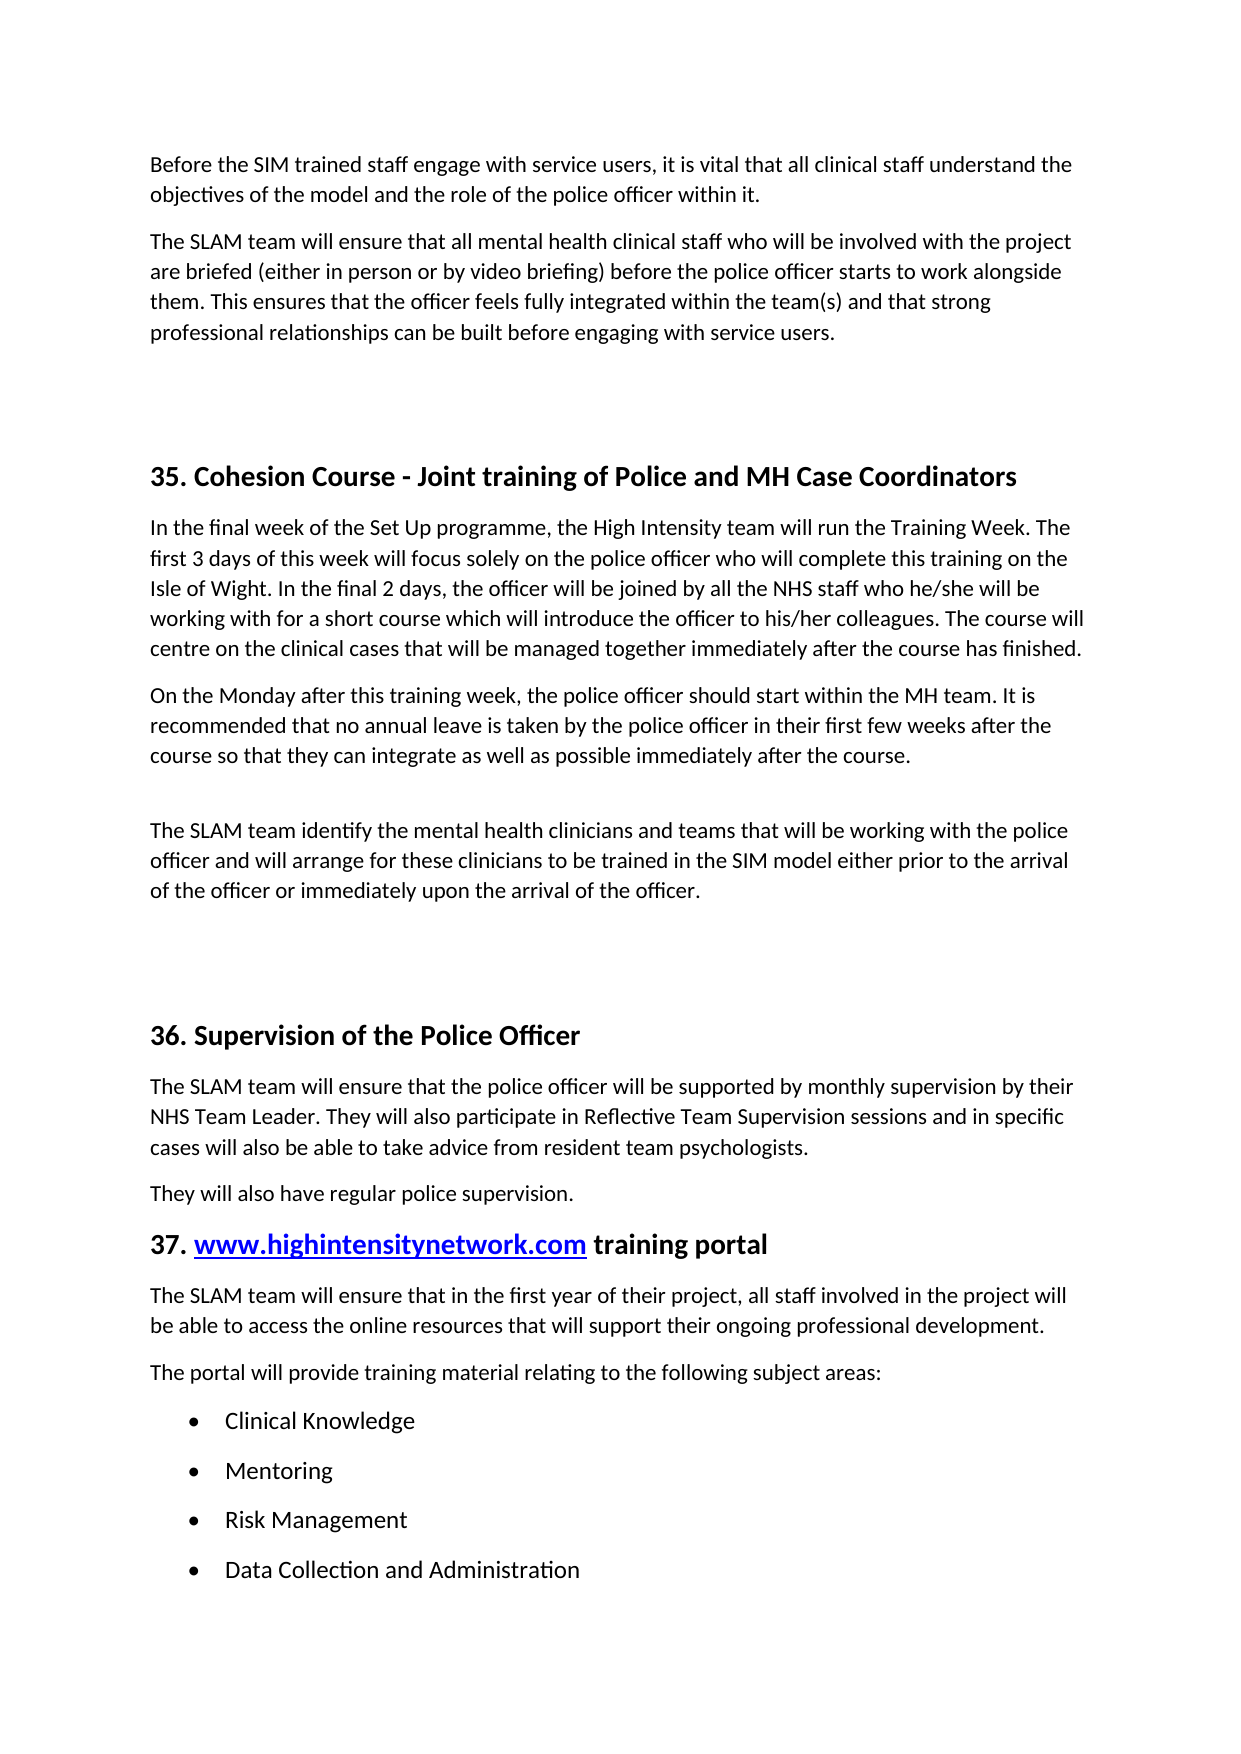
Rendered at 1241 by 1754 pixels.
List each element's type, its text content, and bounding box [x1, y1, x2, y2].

list Data Collection and Administration [187, 1554, 1090, 1585]
text They will also have regular police supervision. [150, 1179, 1090, 1207]
text On the Monday after this training week, the police officer should start within the MH team. It is recommended that no annual leave is taken by the police officer in their first few weeks after the course so that they can integrate as well as possible immediately after the course. [150, 681, 1090, 769]
text Before the SIM trained staff engage with service users, it is vital that all clinical staff understand the objectives of the model and the role of the police officer within it. [150, 150, 1090, 208]
text The SLAM team will ensure that in the first year of their project, all staff involved in the project will be able to access the online resources that will support their ongoing professional development. [150, 1281, 1090, 1340]
list Clinical Knowledge [187, 1405, 1090, 1436]
text The SLAM team identify the mental health clinicians and teams that will be working with the police officer and will arrange for these clinicians to be trained in the SIM model either prior to the arrival of the officer or immediately upon the arrival of the officer. [150, 816, 1090, 904]
text 36. Supervision of the Police Officer [150, 1017, 1090, 1053]
text 37. www.highintensitynetwork.com training portal [150, 1226, 1090, 1262]
list Mentoring [187, 1455, 1090, 1486]
text 35. Cohesion Course - Joint training of Police and MH Case Coordinators [150, 458, 1090, 494]
text In the final week of the Set Up programme, the High Intensity team will run the Training Week. The first 3 days of this week will focus solely on the police officer who will complete this training on the Isle of Wight. In the final 2 days, the officer will be joined by all the NHS staff who he/she will be working with for a short course which will introduce the officer to his/her colleagues. The course will centre on the clinical cases that will be managed together immediately after the course has finished. [150, 513, 1090, 662]
list Risk Management [187, 1504, 1090, 1535]
text The SLAM team will ensure that the police officer will be supported by monthly supervision by their NHS Team Leader. They will also participate in Reflective Team Supervision sessions and in specific cases will also be able to take advice from resident team psychologists. [150, 1072, 1090, 1161]
text The SLAM team will ensure that all mental health clinical staff who will be involved with the project are briefed (either in person or by video briefing) before the police officer starts to work alongside them. This ensures that the officer feels fully integrated within the team(s) and that strong professional relationships can be built before engaging with service users. [150, 227, 1090, 346]
text The portal will provide training material relating to the following subject areas: [150, 1358, 1090, 1387]
